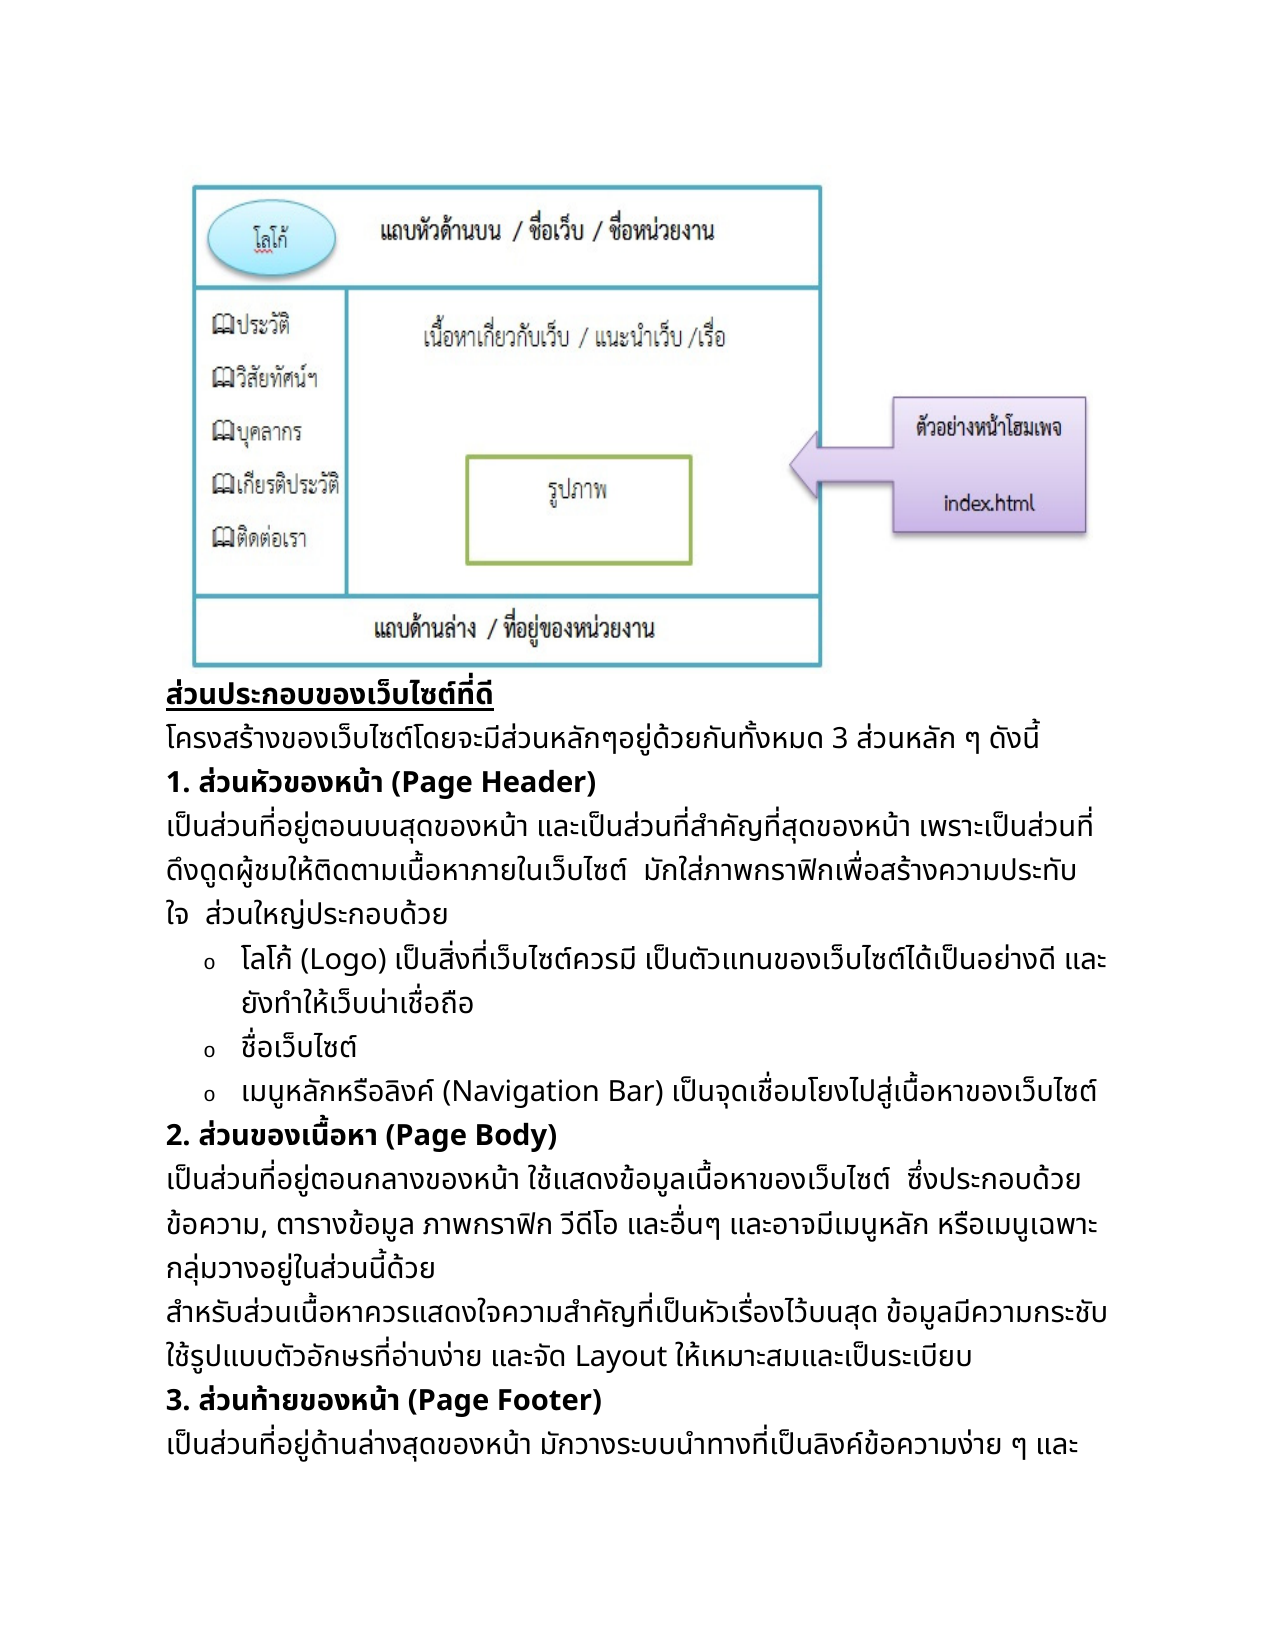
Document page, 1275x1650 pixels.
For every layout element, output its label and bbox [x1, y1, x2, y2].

table_header [150, 150, 1125, 1483]
picture [181, 165, 1094, 674]
